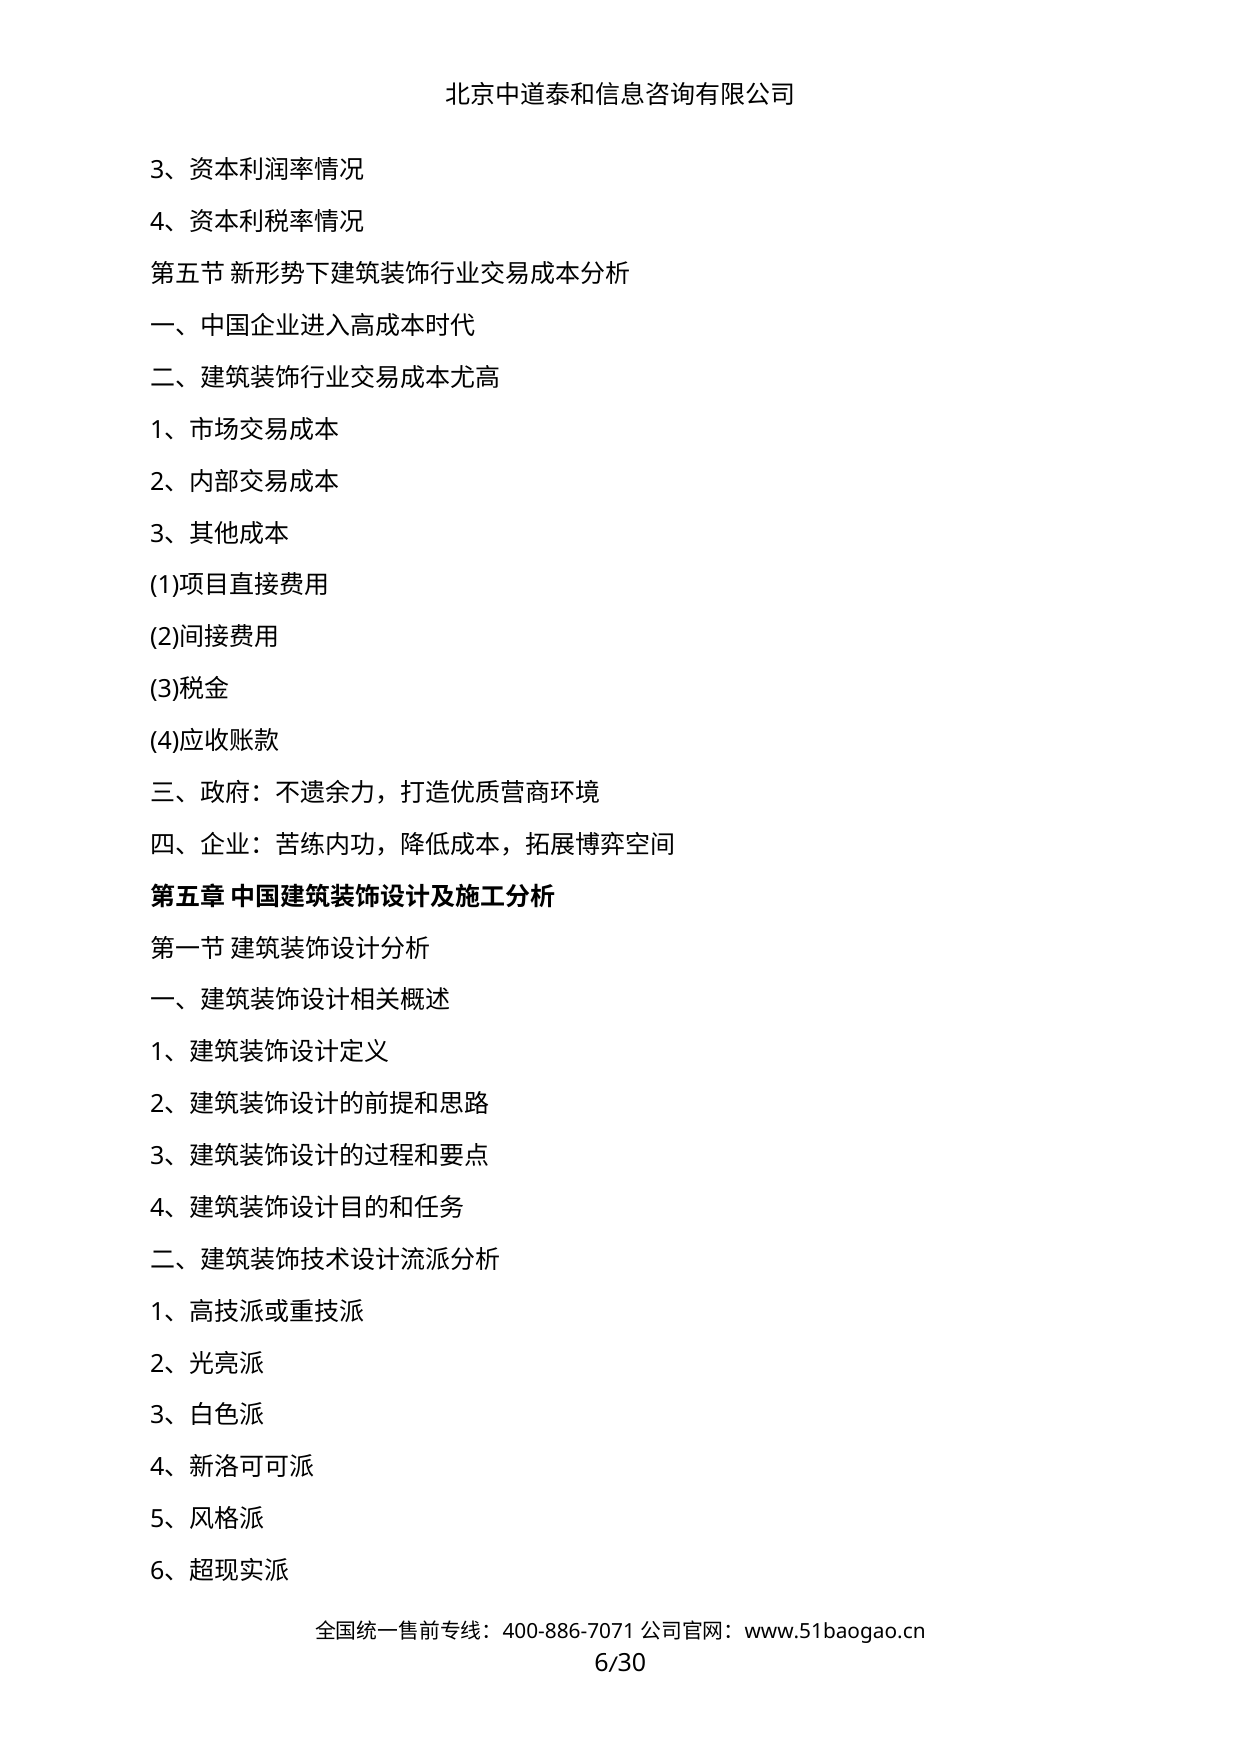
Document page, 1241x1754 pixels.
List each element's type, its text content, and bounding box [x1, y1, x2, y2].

text 2、建筑装饰设计的前提和思路 [150, 1084, 1090, 1120]
text 3、建筑装饰设计的过程和要点 [150, 1136, 1090, 1172]
text (3)税金 [150, 669, 1090, 705]
text 1、市场交易成本 [150, 409, 1090, 446]
text 三、政府：不遗余力，打造优质营商环境 [150, 772, 1090, 809]
text 二、建筑装饰行业交易成本尤高 [150, 357, 1090, 394]
text 6、超现实派 [150, 1551, 1090, 1587]
text 2、光亮派 [150, 1343, 1090, 1379]
text 4、新洛可可派 [150, 1447, 1090, 1483]
text 1、建筑装饰设计定义 [150, 1032, 1090, 1068]
text 3、白色派 [150, 1395, 1090, 1431]
text 4、资本利税率情况 [150, 202, 1090, 238]
text 第五节 新形势下建筑装饰行业交易成本分析 [150, 254, 1090, 290]
text 四、企业：苦练内功，降低成本，拓展博弈空间 [150, 824, 1090, 861]
text (1)项目直接费用 [150, 565, 1090, 601]
text 第一节 建筑装饰设计分析 [150, 928, 1090, 964]
text 第五章 中国建筑装饰设计及施工分析 [150, 876, 1090, 912]
text 3、资本利润率情况 [150, 150, 1090, 186]
text 5、风格派 [150, 1499, 1090, 1535]
text (4)应收账款 [150, 721, 1090, 757]
text 一、建筑装饰设计相关概述 [150, 980, 1090, 1016]
text 一、中国企业进入高成本时代 [150, 306, 1090, 342]
text 3、其他成本 [150, 513, 1090, 549]
text (2)间接费用 [150, 617, 1090, 653]
text 1、高技派或重技派 [150, 1291, 1090, 1327]
text 2、内部交易成本 [150, 461, 1090, 497]
text 4、建筑装饰设计目的和任务 [150, 1187, 1090, 1224]
text 二、建筑装饰技术设计流派分析 [150, 1239, 1090, 1276]
